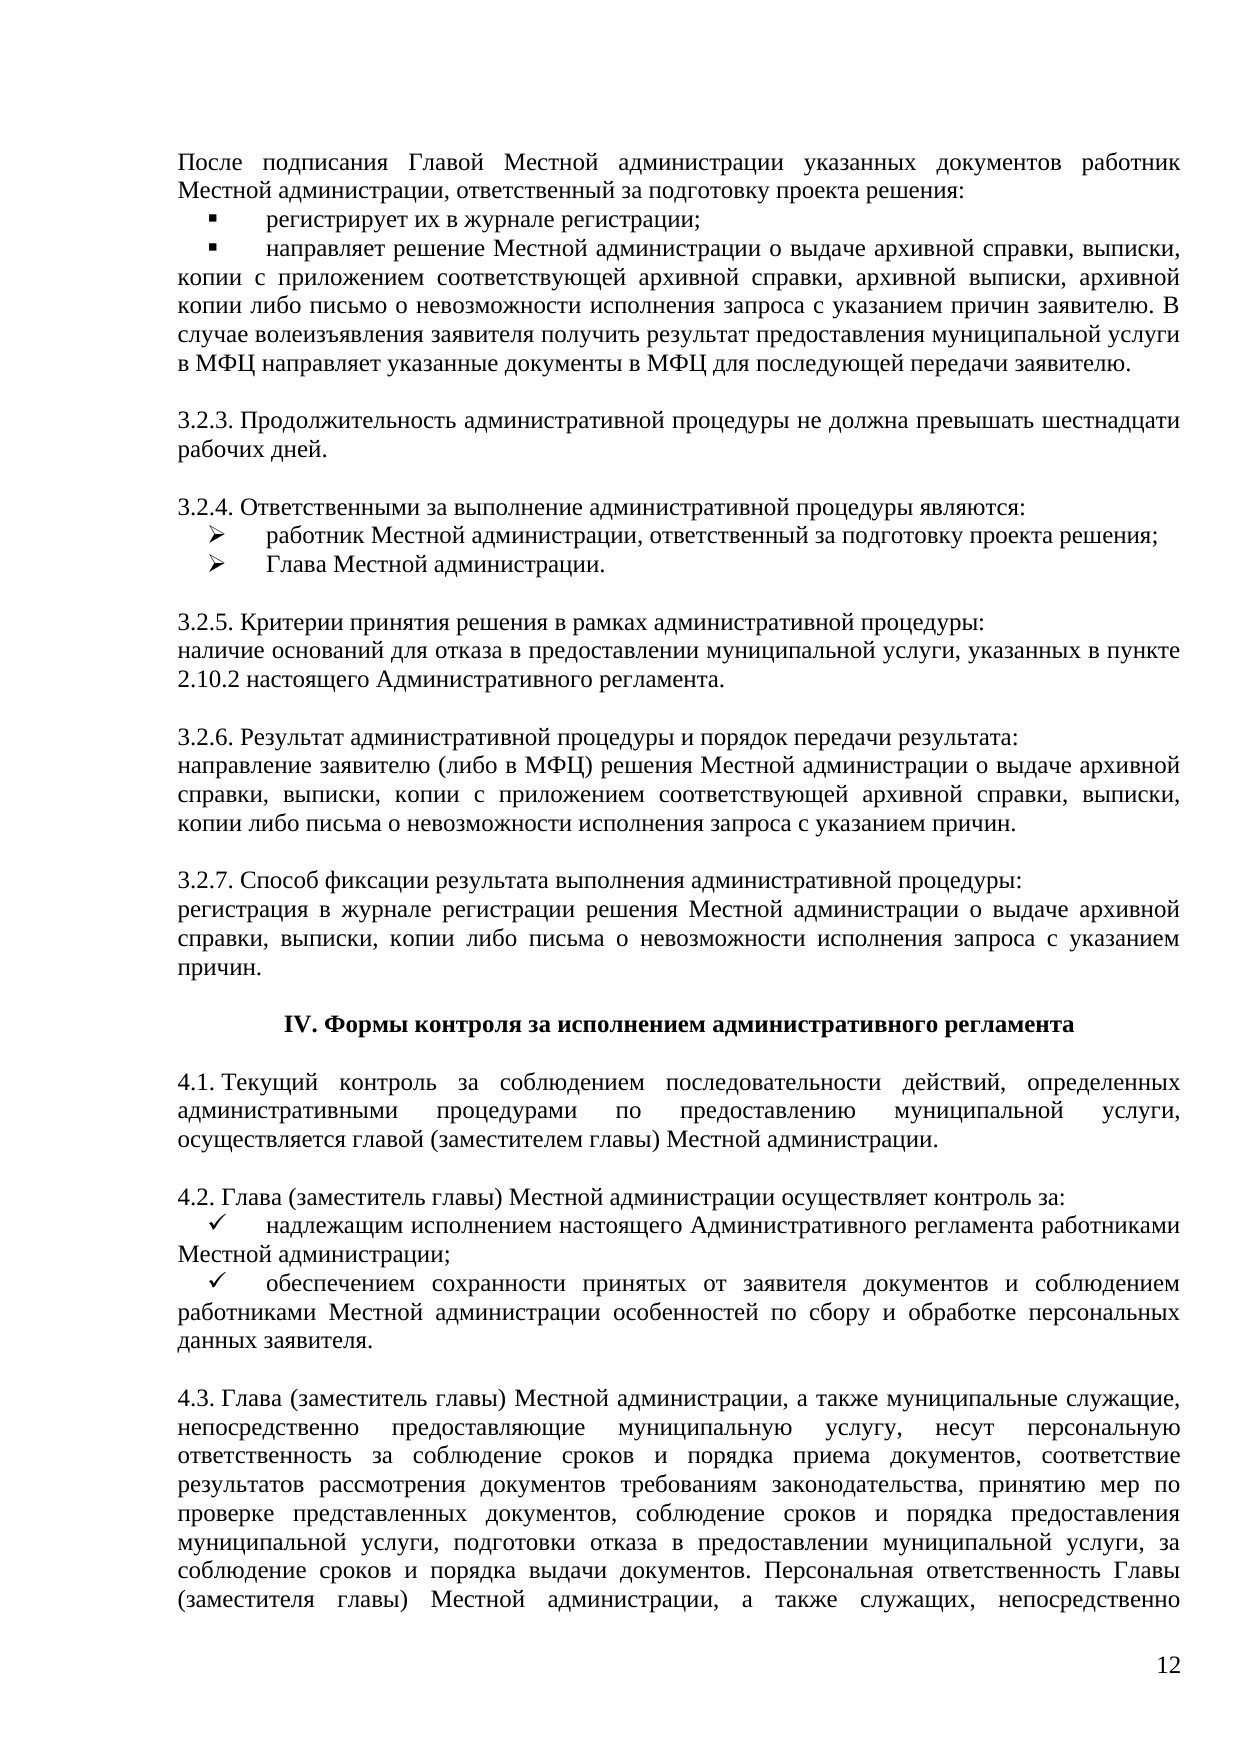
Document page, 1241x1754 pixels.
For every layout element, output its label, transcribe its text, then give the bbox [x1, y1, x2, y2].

list Глава Местной администрации. [177, 549, 1181, 578]
list 3.2.5. Критерии принятия решения в рамках административной процедуры: [177, 607, 1181, 636]
text IV. Формы контроля за исполнением административного регламента [177, 1009, 1181, 1038]
list надлежащим исполнением настоящего Административного регламента работниками Местной администрации; [177, 1211, 1181, 1268]
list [177, 1383, 1181, 1613]
list 3.2.7. Способ фиксации результата выполнения административной процедуры: [177, 866, 1181, 894]
list работник Местной администрации, ответственный за подготовку проекта решения; [177, 521, 1181, 549]
list 4.2. Глава (заместитель главы) Местной администрации осуществляет контроль за: [177, 1182, 1181, 1211]
list 3.2.4. Ответственными за выполнение административной процедуры являются: [177, 492, 1181, 521]
list наличие оснований для отказа в предоставлении муниципальной услуги, указанных в пункте 2.10.2 настоящего Административного регламента. [177, 636, 1181, 693]
list регистрирует их в журнале регистрации; [177, 204, 1181, 233]
list обеспечением сохранности принятых от заявителя документов и соблюдением работниками Местной администрации особенностей по сбору и обработке персональных данных заявителя. [177, 1268, 1181, 1354]
list 4.1. Текущий контроль за соблюдением последовательности действий, определенных административными процедурами по предоставлению муниципальной услуги, осуществляется главой (заместителем главы) Местной администрации. [177, 1067, 1181, 1153]
text направление заявителю (либо в МФЦ) решения Местной администрации о выдаче архивной справки, выписки, копии с приложением соответствующей архивной справки, выписки, копии либо письма о невозможности исполнения запроса с указанием причин. [177, 751, 1181, 837]
text регистрация в журнале регистрации решения Местной администрации о выдаче архивной справки, выписки, копии либо письма о невозможности исполнения запроса с указанием причин. [177, 894, 1181, 981]
list 3.2.3. Продолжительность административной процедуры не должна превышать шестнадцати рабочих дней. [177, 406, 1181, 463]
list 3.2.6. Результат административной процедуры и порядок передачи результата: [177, 722, 1181, 751]
list направляет решение Местной администрации о выдаче архивной справки, выписки, копии с приложением соответствующей архивной справки, архивной выписки, архивной копии либо письмо о невозможности исполнения запроса с указанием причин заявителю. В случае волеизъявления заявителя получить результат предоставления муниципальной услуги в МФЦ направляет указанные документы в МФЦ для последующей передачи заявителю. [177, 233, 1181, 377]
text После подписания Главой Местной администрации указанных документов работник Местной администрации, ответственный за подготовку проекта решения: [177, 147, 1181, 204]
